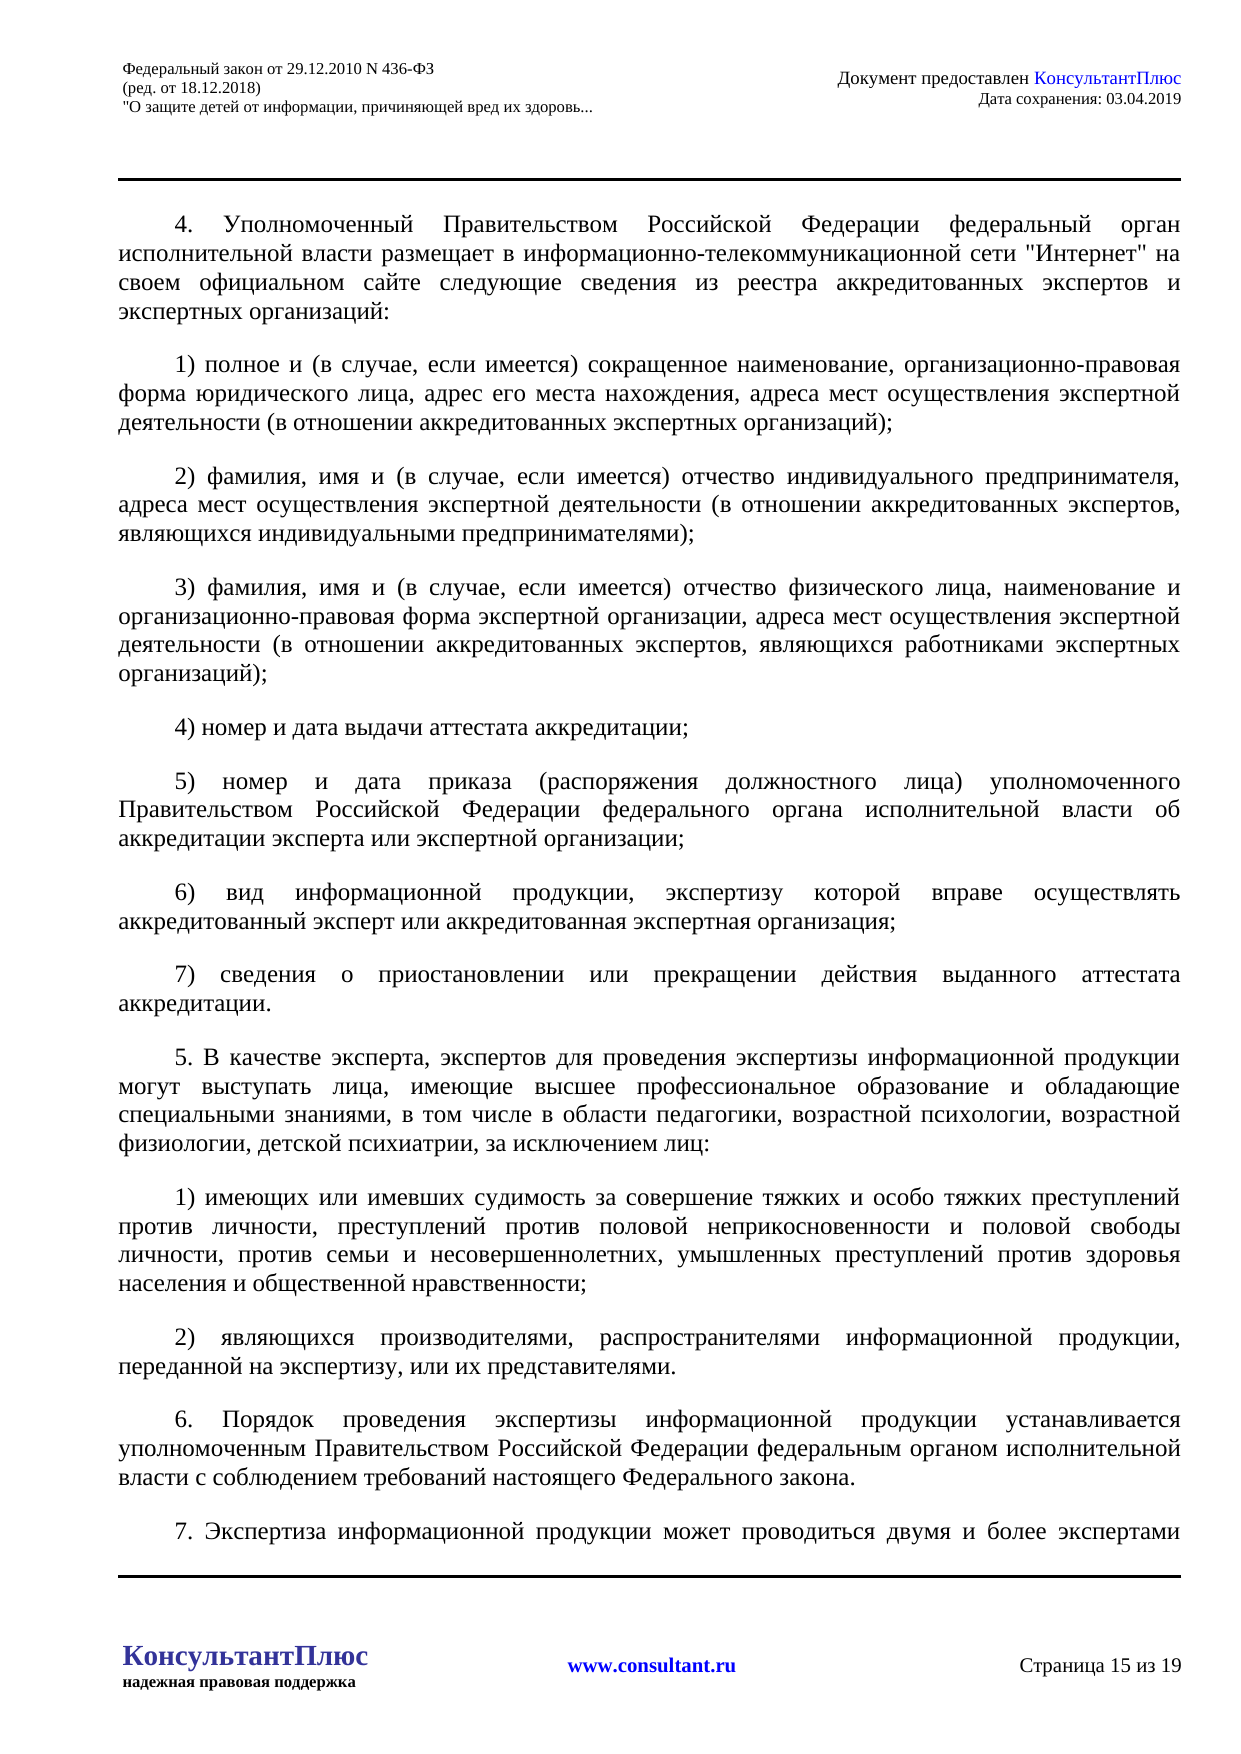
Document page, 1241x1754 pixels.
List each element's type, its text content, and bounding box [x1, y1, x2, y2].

text 1) полное и (в случае, если имеется) сокращенное наименование, организационно-правовая форма юридического лица, адрес его места нахождения, адреса мест осуществления экспертной деятельности (в отношении аккредитованных экспертных организаций); [118, 349, 1181, 436]
text 2) являющихся производителями, распространителями информационной продукции, переданной на экспертизу, или их представителями. [118, 1322, 1181, 1379]
text 6) вид информационной продукции, экспертизу которой вправе осуществлять аккредитованный эксперт или аккредитованная экспертная организация; [118, 877, 1181, 934]
text 1) имеющих или имевших судимость за совершение тяжких и особо тяжких преступлений против личности, преступлений против половой неприкосновенности и половой свободы личности, против семьи и несовершеннолетних, умышленных преступлений против здоровья населения и общественной нравственности; [118, 1182, 1181, 1297]
text 3) фамилия, имя и (в случае, если имеется) отчество физического лица, наименование и организационно-правовая форма экспертной организации, адреса мест осуществления экспертной деятельности (в отношении аккредитованных экспертов, являющихся работниками экспертных организаций); [118, 572, 1181, 687]
text 2) фамилия, имя и (в случае, если имеется) отчество индивидуального предпринимателя, адреса мест осуществления экспертной деятельности (в отношении аккредитованных экспертов, являющихся индивидуальными предпринимателями); [118, 461, 1181, 547]
text 6. Порядок проведения экспертизы информационной продукции устанавливается уполномоченным Правительством Российской Федерации федеральным органом исполнительной власти с соблюдением требований настоящего Федерального закона. [118, 1404, 1181, 1491]
text 4) номер и дата выдачи аттестата аккредитации; [118, 712, 1181, 741]
text 7) сведения о приостановлении или прекращении действия выданного аттестата аккредитации. [118, 959, 1181, 1017]
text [118, 1516, 1181, 1544]
text 5. В качестве эксперта, экспертов для проведения экспертизы информационной продукции могут выступать лица, имеющие высшее профессиональное образование и обладающие специальными знаниями, в том числе в области педагогики, возрастной психологии, возрастной физиологии, детской психиатрии, за исключением лиц: [118, 1042, 1181, 1157]
text 4. Уполномоченный Правительством Российской Федерации федеральный орган исполнительной власти размещает в информационно-телекоммуникационной сети "Интернет" на своем официальном сайте следующие сведения из реестра аккредитованных экспертов и экспертных организаций: [118, 209, 1181, 324]
text 5) номер и дата приказа (распоряжения должностного лица) уполномоченного Правительством Российской Федерации федерального органа исполнительной власти об аккредитации эксперта или экспертной организации; [118, 766, 1181, 852]
